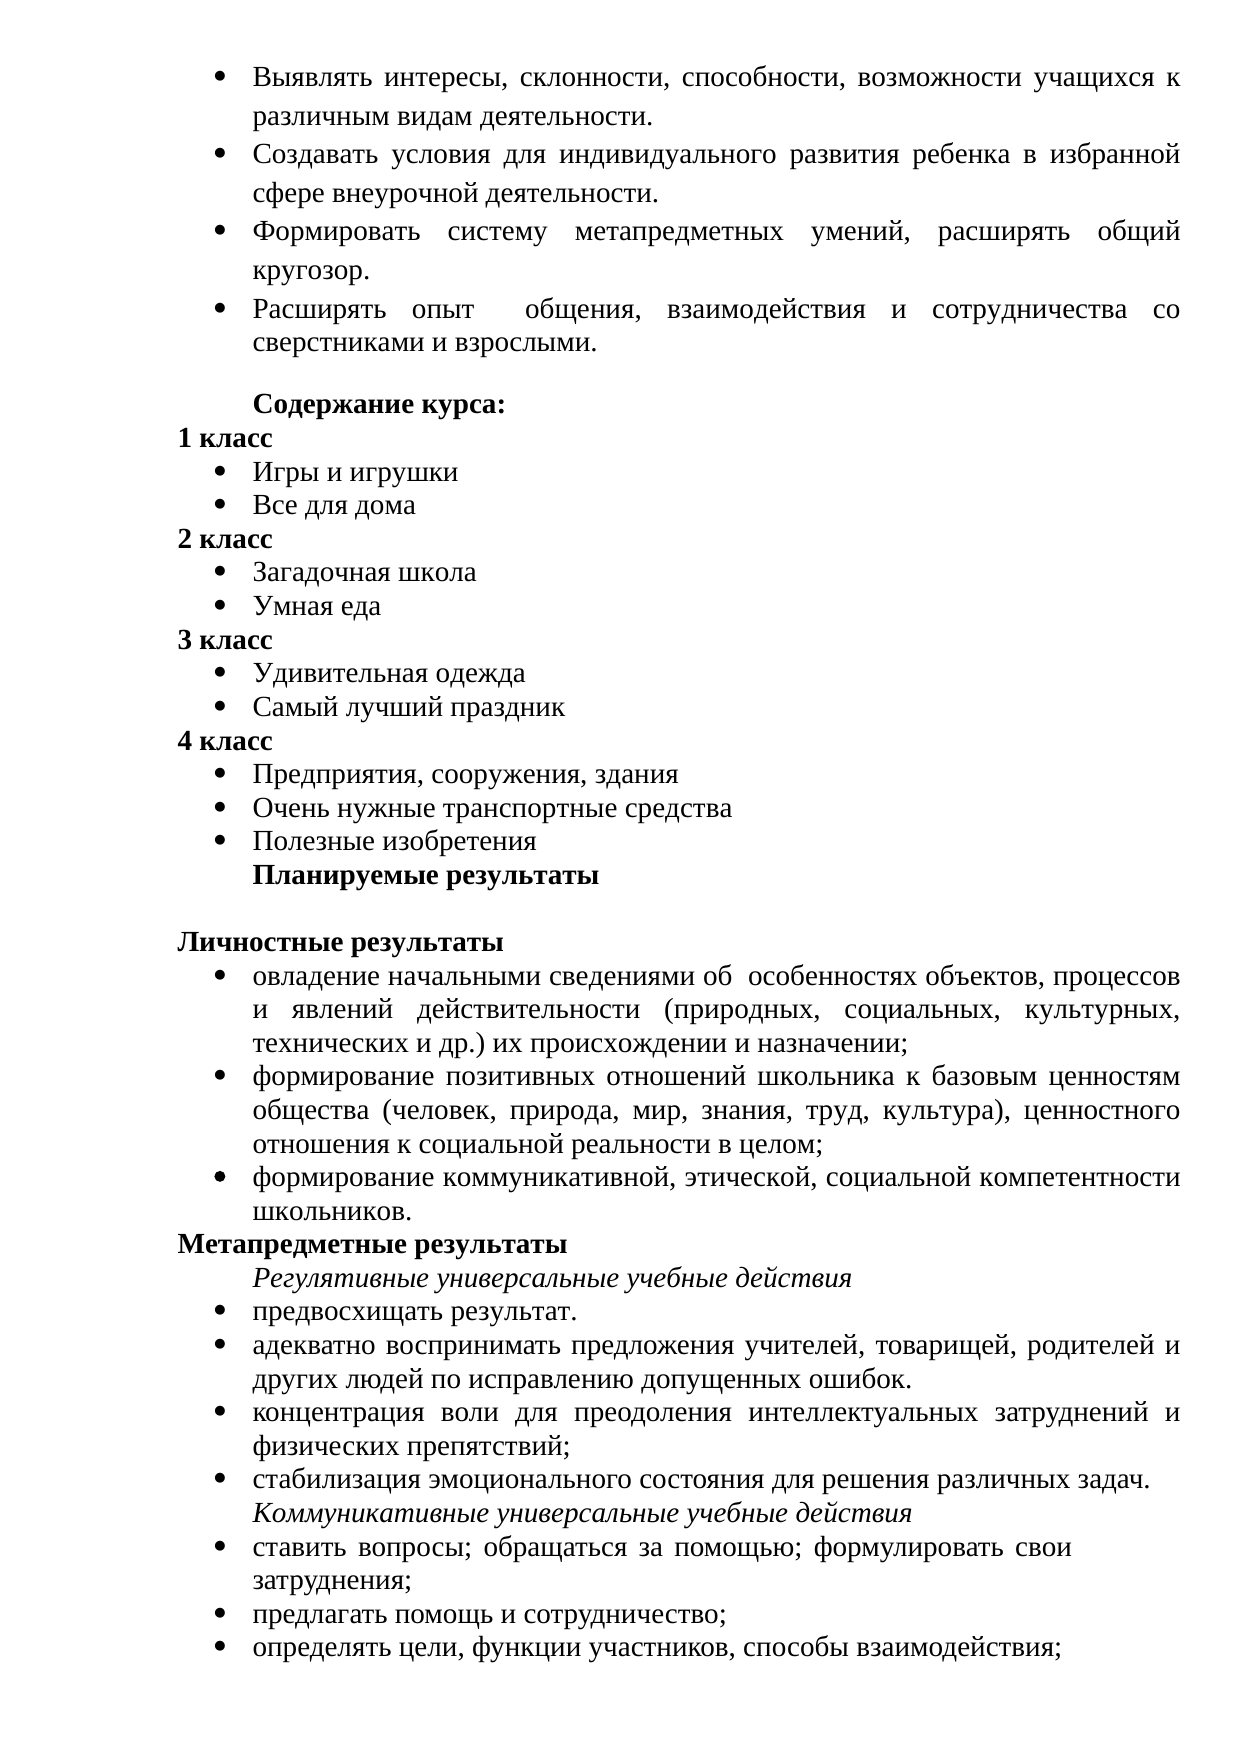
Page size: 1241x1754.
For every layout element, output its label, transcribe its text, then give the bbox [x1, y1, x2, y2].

list предвосхищать результат. [215, 1293, 1181, 1327]
list предлагать помощь и сотрудничество; [215, 1596, 1072, 1629]
text 4 класс [177, 723, 1181, 756]
list Планируемые результаты [252, 857, 1181, 891]
text 3 класс [177, 622, 1181, 655]
list формирование коммуникативной, этической, социальной компетентности школьников. [215, 1159, 1181, 1226]
list определять цели, функции участников, способы взаимодействия; [215, 1629, 1182, 1663]
list Выявлять интересы, склонности, способности, возможности учащихся к различным видам деятельности. [215, 59, 1181, 131]
list Все для дома [215, 487, 1181, 521]
list Расширять опыт общения, взаимодействия и сотрудничества со сверстниками и взрослыми. [215, 291, 1181, 358]
text Регулятивные универсальные учебные действия [252, 1260, 1181, 1293]
text Коммуникативные универсальные учебные действия [252, 1495, 1181, 1529]
list ставить вопросы; обращаться за помощью; формулировать свои затруднения; [215, 1529, 1072, 1596]
list Умная еда [215, 588, 1181, 622]
list Самый лучший праздник [215, 689, 1181, 723]
list адекватно воспринимать предложения учителей, товарищей, родителей и других людей по исправлению допущенных ошибок. [215, 1327, 1181, 1394]
list Формировать систему метапредметных умений, расширять общий кругозор. [215, 213, 1181, 286]
list Загадочная школа [215, 554, 1181, 588]
list Игры и игрушки [215, 454, 1181, 487]
text 1 класс [177, 420, 1181, 454]
list формирование позитивных отношений школьника к базовым ценностям общества (человек, природа, мир, знания, труд, культура), ценностного отношения к социальной реальности в целом; [215, 1058, 1181, 1159]
list Содержание курса: [252, 387, 1181, 420]
text Личностные результаты [177, 924, 1181, 958]
list Создавать условия для индивидуального развития ребенка в избранной сфере внеурочной деятельности. [215, 136, 1181, 208]
list Очень нужные транспортные средства [215, 790, 1181, 823]
list овладение начальными сведениями об особенностях объектов, процессов и явлений действительности (природных, социальных, культурных, технических и др.) их происхождении и назначении; [215, 958, 1181, 1058]
list Удивительная одежда [215, 655, 1181, 689]
list концентрация воли для преодоления интеллектуальных затруднений и физических препятствий; [215, 1394, 1181, 1462]
text Метапредметные результаты [177, 1226, 1181, 1260]
text 2 класс [177, 521, 1181, 554]
list стабилизация эмоционального состояния для решения различных задач. [215, 1462, 1181, 1495]
list Полезные изобретения [215, 823, 1181, 857]
list Предприятия, сооружения, здания [215, 756, 1181, 790]
